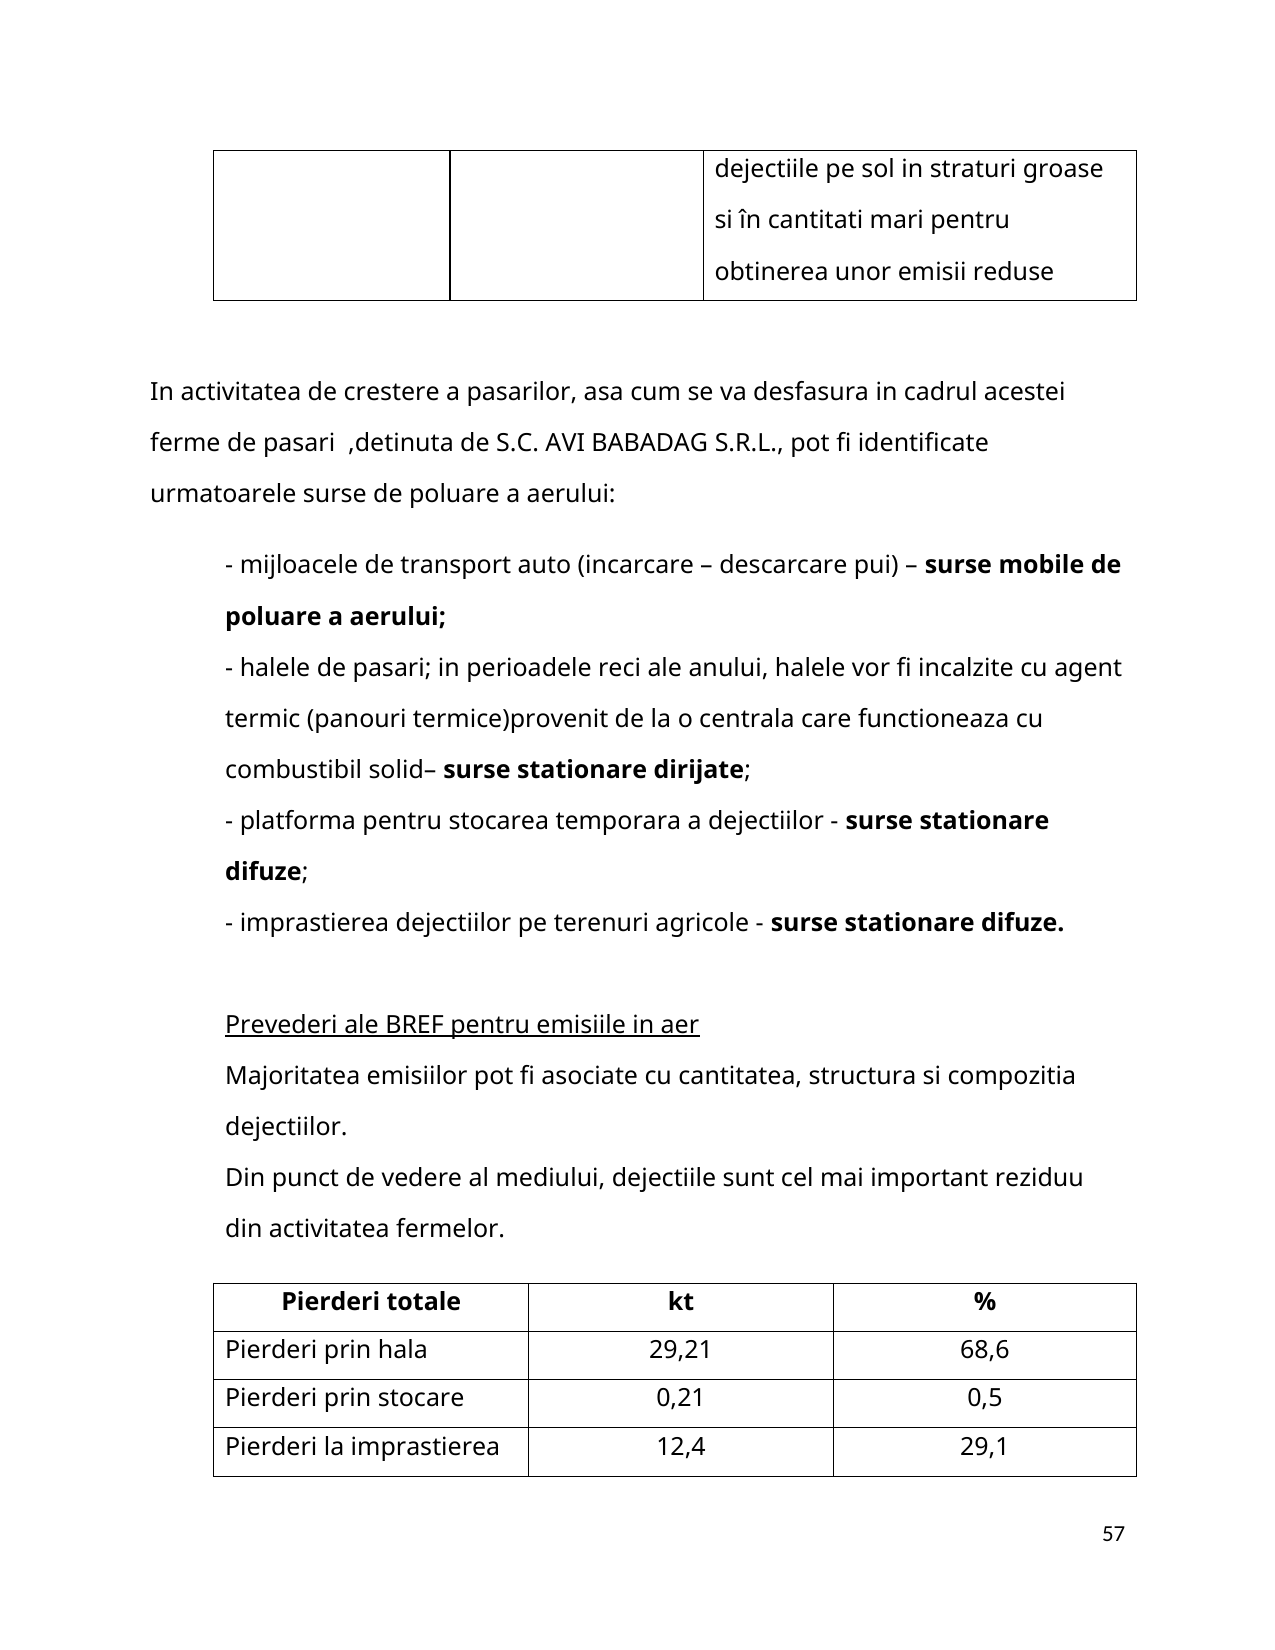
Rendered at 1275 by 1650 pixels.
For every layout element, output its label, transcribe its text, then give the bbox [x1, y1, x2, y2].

list - imprastierea dejectiilor pe terenuri agricole - surse stationare difuze. [225, 904, 1125, 938]
table_header Pierderi totale [214, 1284, 528, 1331]
table_cell 29,1 [834, 1428, 1136, 1476]
table_cell 12,4 [529, 1428, 833, 1476]
table_header kt [529, 1284, 833, 1331]
table_cell 29,21 [529, 1332, 833, 1379]
table_cell 0,21 [529, 1380, 833, 1427]
list - platforma pentru stocarea temporara a dejectiilor - surse stationare difuze; [225, 802, 1125, 887]
text In activitatea de crestere a pasarilor, asa cum se va desfasura in cadrul acestei ferme de pasari ,detinuta de S.C. AVI BABADAG S.R.L., pot fi identificate urmatoarele surse de poluare a aerului: [150, 373, 1125, 509]
table_cell 0,5 [834, 1380, 1136, 1427]
list Majoritatea emisiilor pot fi asociate cu cantitatea, structura si compozitia dejectiilor. [225, 1058, 1125, 1143]
table_cell 68,6 [834, 1332, 1136, 1379]
list Din punct de vedere al mediului, dejectiile sunt cel mai important reziduu din activitatea fermelor. [225, 1160, 1125, 1245]
list - mijloacele de transport auto (incarcare – descarcare pui) – surse mobile de poluare a aerului; [225, 547, 1125, 632]
table_header % [834, 1284, 1136, 1331]
list Prevederi ale BREF pentru emisiile in aer [225, 1007, 1125, 1041]
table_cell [704, 151, 1136, 300]
table_cell Pierderi prin stocare [214, 1380, 528, 1427]
list - halele de pasari; in perioadele reci ale anului, halele vor fi incalzite cu agent termic (panouri termice)provenit de la o centrala care functioneaza cu combustibil solid– surse stationare dirijate; [225, 649, 1125, 785]
table_cell Pierderi prin hala [214, 1332, 528, 1379]
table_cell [214, 1428, 528, 1476]
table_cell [451, 151, 703, 300]
